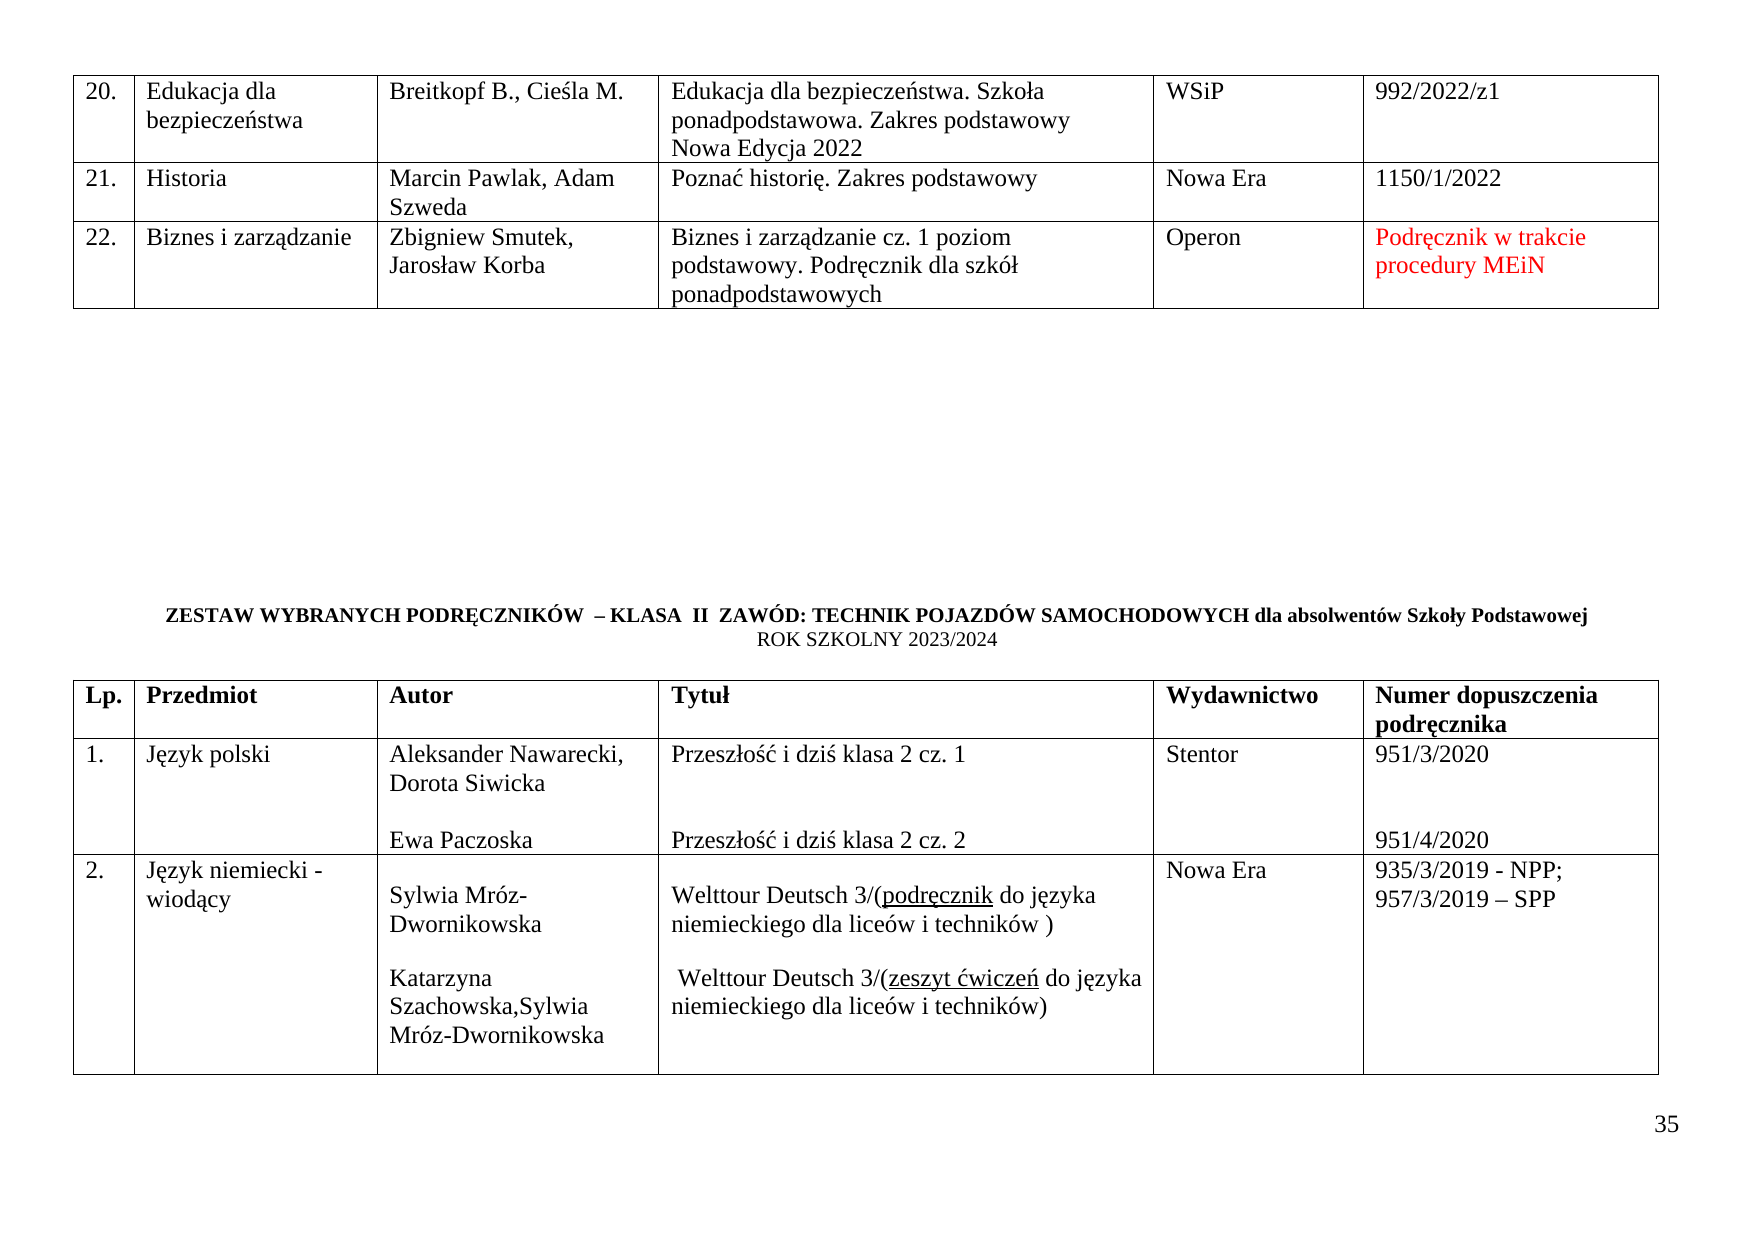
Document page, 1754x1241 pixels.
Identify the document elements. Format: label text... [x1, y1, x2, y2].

table_cell Marcin Pawlak, Adam Szweda [467, 163, 658, 221]
table_header Numer dopuszczenia podręcznika [1364, 681, 1658, 738]
table_cell Nowa Era [1154, 163, 1363, 221]
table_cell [378, 855, 658, 1074]
table_header Przedmiot [135, 681, 377, 738]
table_cell 1. [74, 739, 134, 854]
table_cell Podręcznik w trakcie procedury MEiN [1364, 222, 1658, 308]
text ZESTAW WYBRANYCH PODRĘCZNIKÓW – KLASA II ZAWÓD: TECHNIK POJAZDÓW SAMOCHODOWYCH dla absolwentów Szkoły Podstawowej [75, 603, 1679, 627]
table_cell Nowa Era [1154, 855, 1363, 1074]
table_cell Edukacja dla bezpieczeństwa. Szkoła ponadpodstawowa. Zakres podstawowy Nowa Edycja 2022 [659, 76, 1153, 162]
table_cell Przeszłość i dziś klasa 2 cz. 1 Przeszłość i dziś klasa 2 cz. 2 [659, 739, 1153, 854]
table_cell 1150/1/2022 [1364, 163, 1658, 221]
text ROK SZKOLNY 2023/2024 [75, 627, 1679, 651]
table_cell 992/2022/z1 [1364, 76, 1658, 162]
table_header Autor [378, 681, 658, 738]
table_cell 2. [74, 855, 134, 1074]
table_header Tytuł [659, 681, 1153, 738]
table_cell 21. [74, 163, 134, 221]
table_cell 951/3/2020 951/4/2020 [1364, 739, 1658, 854]
table_cell Poznać historię. Zakres podstawowy [659, 163, 1153, 221]
table_cell 935/3/2019 - NPP; 957/3/2019 – SPP [1364, 855, 1658, 1074]
table_cell Historia [135, 163, 377, 221]
table_cell 20. [74, 76, 134, 162]
table_cell WSiP [1154, 76, 1363, 162]
table_cell Biznes i zarządzanie cz. 1 poziom podstawowy. Podręcznik dla szkół ponadpodstawowych [659, 222, 1153, 308]
table_cell Aleksander Nawarecki, Dorota Siwicka Ewa Paczoska [378, 739, 658, 854]
table_cell Zbigniew Smutek, Jarosław Korba [378, 222, 658, 308]
table_cell Edukacja dla bezpieczeństwa [135, 76, 377, 162]
table_header Lp. [74, 681, 134, 738]
table_cell 22. [74, 222, 134, 308]
table_cell Biznes i zarządzanie [135, 222, 377, 308]
table_cell Welttour Deutsch 3/(podręcznik do języka niemieckiego dla liceów i techników ) Welttour Deutsch 3/(zeszyt ćwiczeń do języka niemieckiego dla liceów i techników) [659, 855, 1153, 1074]
table_cell Język niemiecki - wiodący [135, 855, 377, 1074]
table_cell Stentor [1154, 739, 1363, 854]
table_cell Operon [1154, 222, 1363, 308]
table_cell Język polski [135, 739, 377, 854]
table_cell Breitkopf B., Cieśla M. [378, 76, 658, 162]
table_header Wydawnictwo [1154, 681, 1363, 738]
